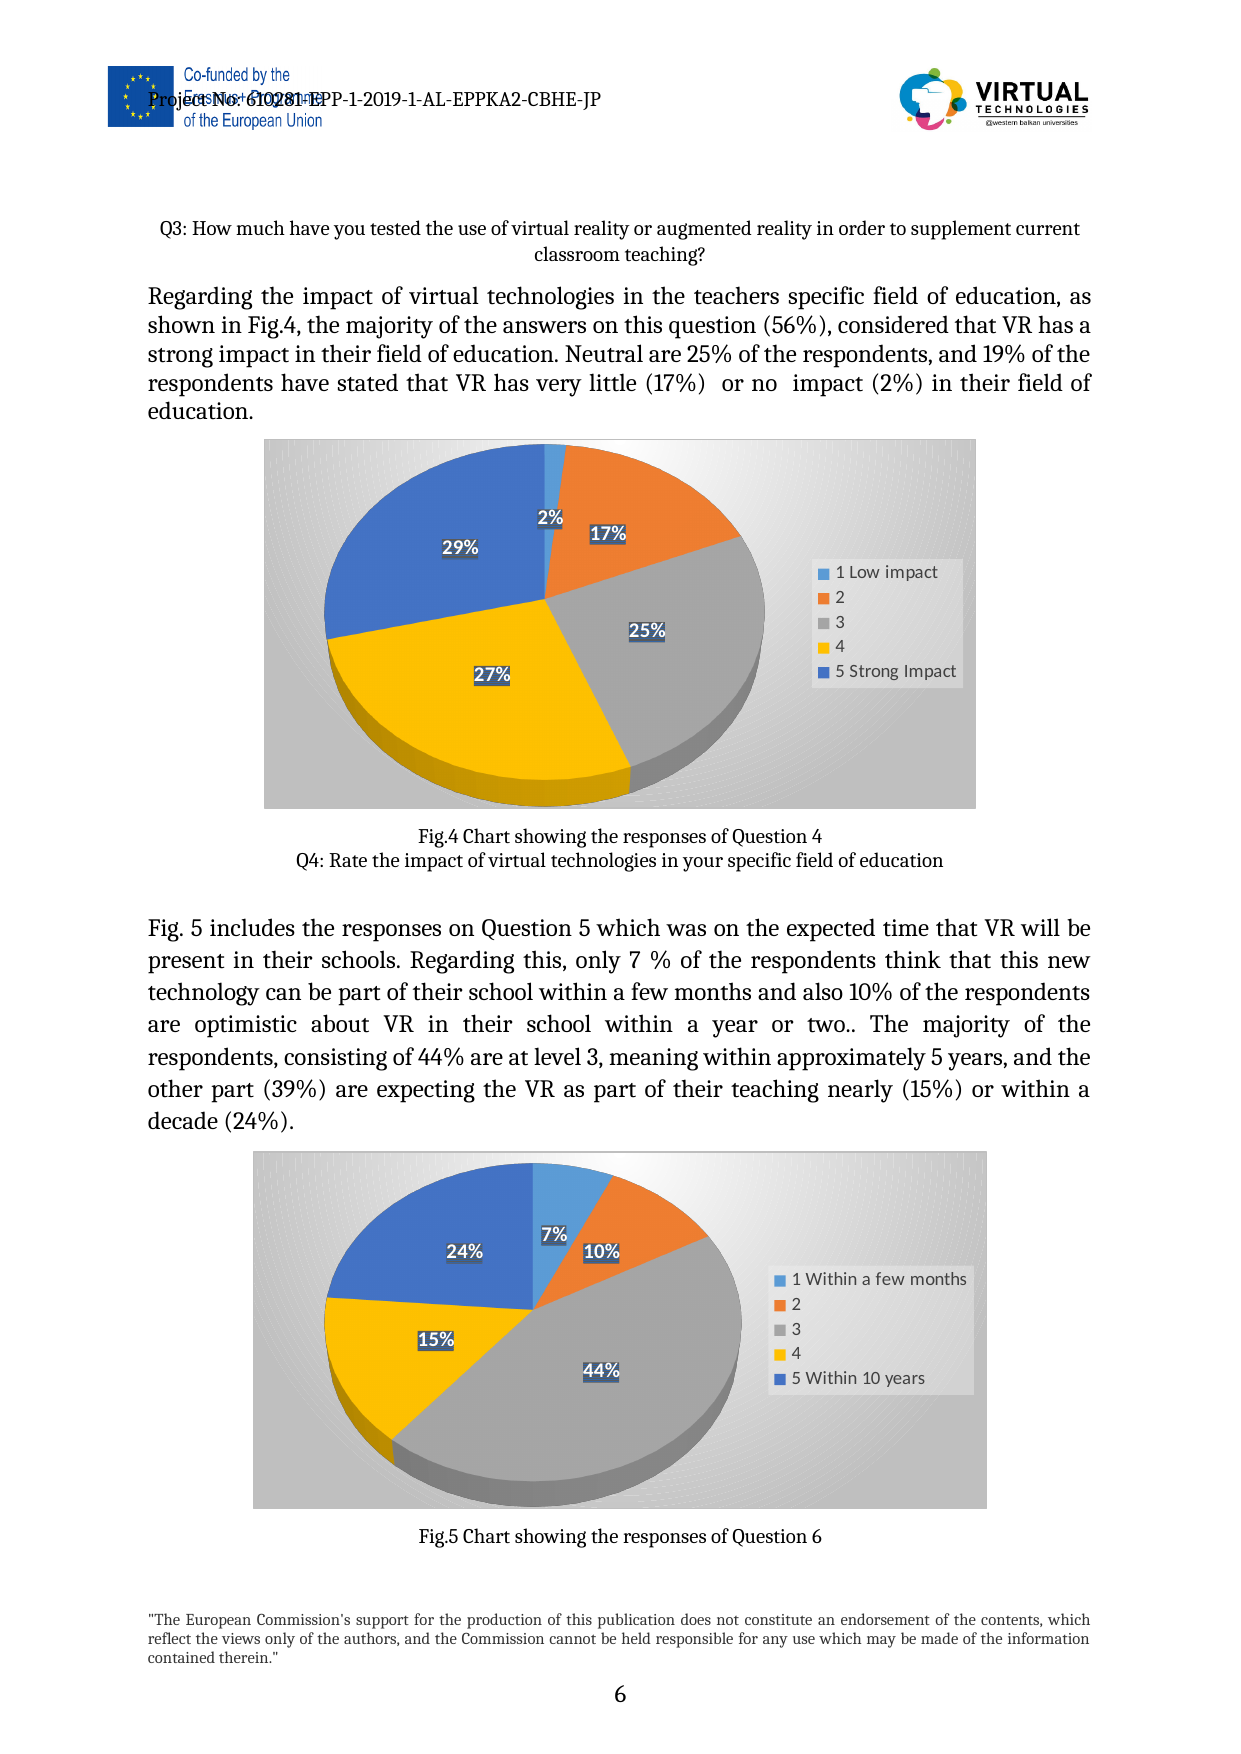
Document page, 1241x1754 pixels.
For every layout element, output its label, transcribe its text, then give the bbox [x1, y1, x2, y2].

picture [891, 65, 1093, 132]
text Fig.4 Chart showing the responses of Question 4 [148, 825, 1092, 849]
text Fig. 5 includes the responses on Question 5 which was on the expected time that VR will be present in their schools. Regarding this, only 7 % of the respondents think that this new technology can be part of their school within a few months and also 10% of the respondents are optimistic about VR in their school within a year or two.. The majority of the respondents, consisting of 44% are at level 3, meaning within approximately 5 years, and the other part (39%) are expecting the VR as part of their teaching nearly (15%) or within a decade (24%). [148, 914, 1092, 1136]
picture [107, 66, 322, 130]
text Fig.5 Chart showing the responses of Question 6 [148, 1525, 1092, 1549]
text Regarding the impact of virtual technologies in the teachers specific field of education, as shown in Fig.4, the majority of the answers on this question (56%), considered that VR has a strong impact in their field of education. Neutral are 25% of the respondents, and 19% of the respondents have stated that VR has very little (17%) or no impact (2%) in their field of education. [148, 282, 1092, 426]
text Q3: How much have you tested the use of virtual reality or augmented reality in order to supplement current classroom teaching? [148, 216, 1092, 267]
text Q4: Rate the impact of virtual technologies in your specific field of education [148, 849, 1092, 873]
